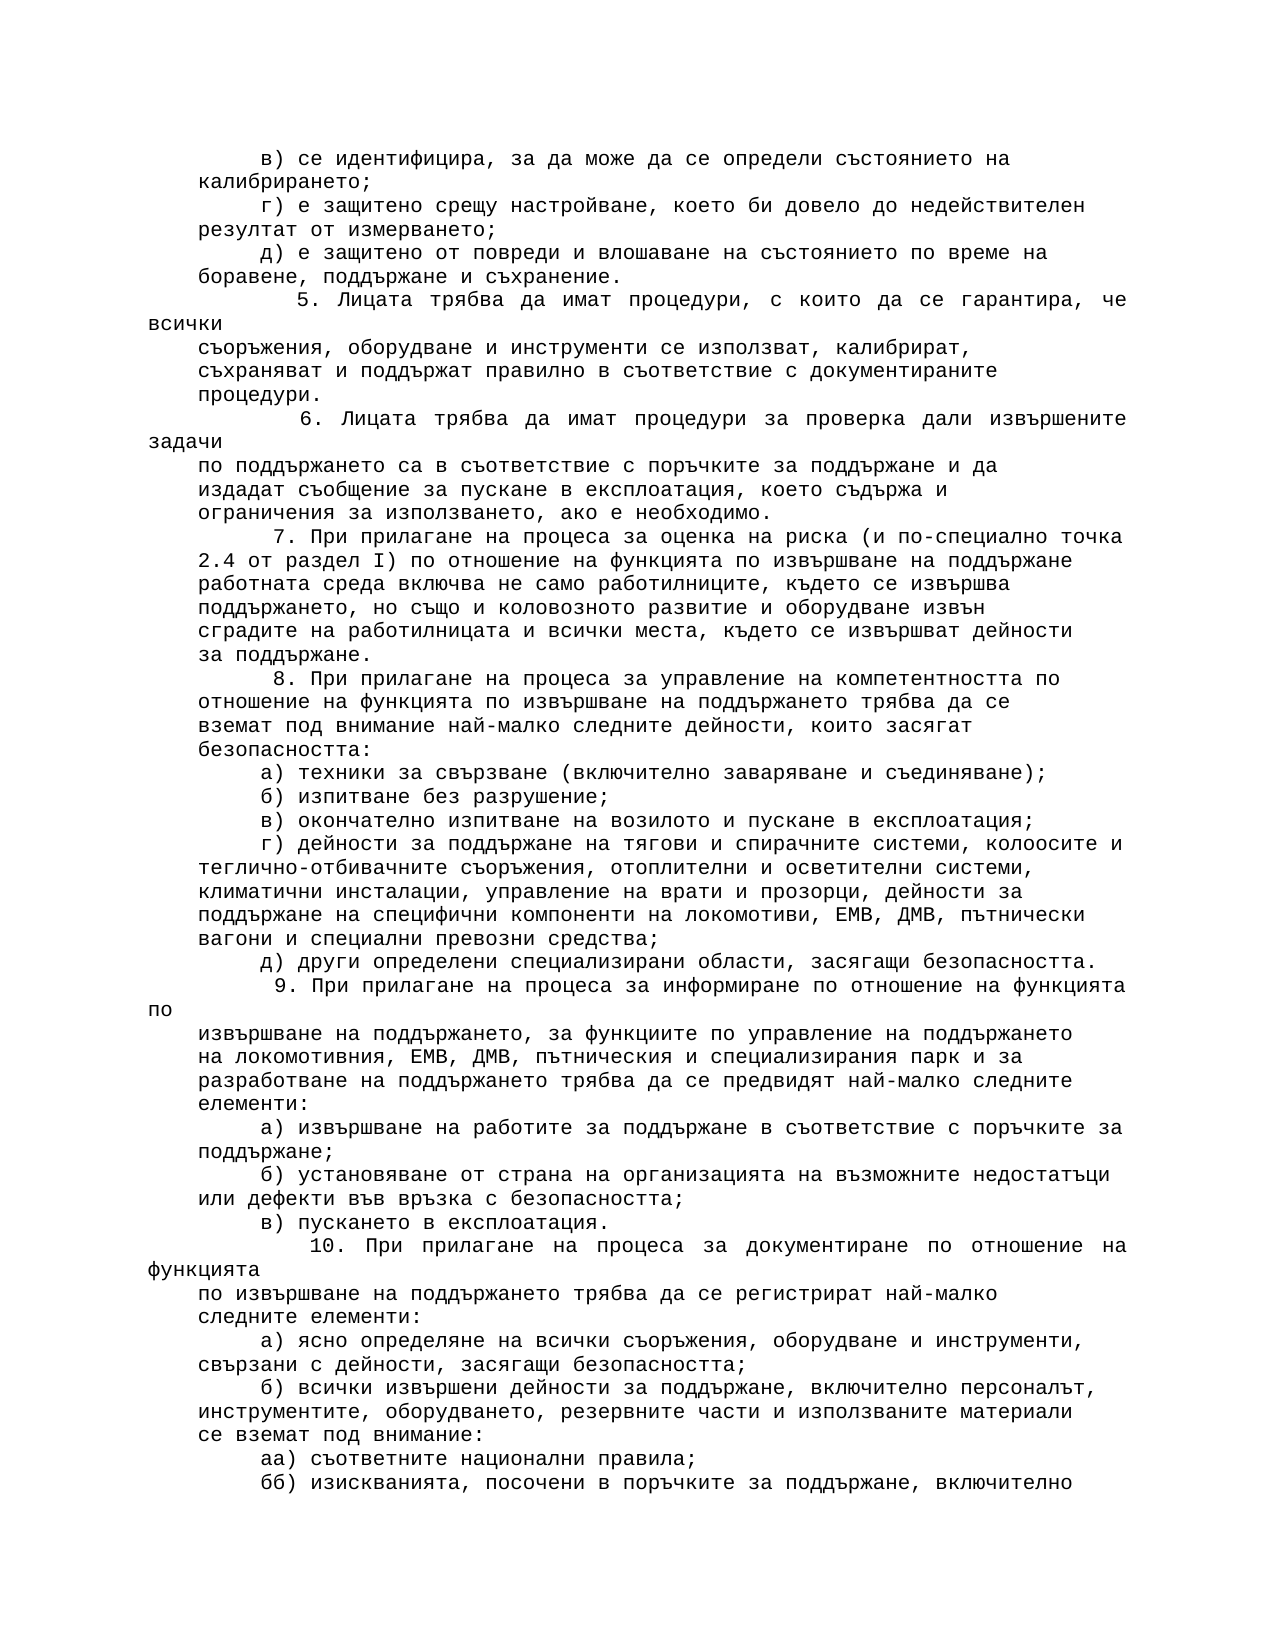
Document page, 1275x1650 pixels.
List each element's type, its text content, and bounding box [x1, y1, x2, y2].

text на локомотивния, ЕМВ, ДМВ, пътническия и специализирания парк и за [148, 1046, 1127, 1070]
text 5. Лицата трябва да имат процедури, с които да се гарантира, че всички [148, 289, 1127, 337]
text се вземат под внимание: [148, 1424, 1127, 1448]
text безопасността: [148, 739, 1127, 762]
text извършване на поддържането, за функциите по управление на поддържането [148, 1022, 1127, 1046]
text б) изпитване без разрушение; [148, 786, 1127, 810]
text елементи: [148, 1093, 1127, 1117]
text за поддържане. [148, 644, 1127, 668]
text климатични инсталации, управление на врати и прозорци, дейности за [148, 881, 1127, 904]
text г) дейности за поддържане на тягови и спирачните системи, колоосите и [148, 833, 1127, 857]
text сградите на работилницата и всички места, където се извършват дейности [148, 621, 1127, 644]
text поддържане на специфични компоненти на локомотиви, ЕМВ, ДМВ, пътнически [148, 904, 1127, 928]
text а) ясно определяне на всички съоръжения, оборудване и инструменти, [148, 1330, 1127, 1353]
text резултат от измерването; [148, 218, 1127, 242]
text б) установяване от страна на организацията на възможните недостатъци [148, 1164, 1127, 1188]
text д) е защитено от повреди и влошаване на състоянието по време на [148, 242, 1127, 266]
text б) всички извършени дейности за поддържане, включително персоналът, [148, 1377, 1127, 1401]
text калибрирането; [148, 171, 1127, 195]
text поддържане; [148, 1141, 1127, 1164]
text вагони и специални превозни средства; [148, 928, 1127, 952]
text 9. При прилагане на процеса за информиране по отношение на функцията по [148, 975, 1127, 1022]
text а) техники за свързване (включително заваряване и съединяване); [148, 762, 1127, 786]
text бб) изискванията, посочени в поръчките за поддържане, включително [148, 1472, 1127, 1495]
text 6. Лицата трябва да имат процедури за проверка дали извършените задачи [148, 408, 1127, 455]
text процедури. [148, 384, 1127, 408]
text в) окончателно изпитване на возилото и пускане в експлоатация; [148, 810, 1127, 833]
text или дефекти във връзка с безопасността; [148, 1188, 1127, 1212]
text а) извършване на работите за поддържане в съответствие с поръчките за [148, 1117, 1127, 1141]
text 10. При прилагане на процеса за документиране по отношение на функцията [148, 1235, 1127, 1283]
text ограничения за използването, ако е необходимо. [148, 502, 1127, 526]
text издадат съобщение за пускане в експлоатация, което съдържа и [148, 479, 1127, 502]
text 8. При прилагане на процеса за управление на компетентността по [148, 668, 1127, 691]
text в) пускането в експлоатация. [148, 1212, 1127, 1235]
text г) е защитено срещу настройване, което би довело до недействителен [148, 195, 1127, 218]
text поддържането, но също и коловозното развитие и оборудване извън [148, 597, 1127, 621]
text в) се идентифицира, за да може да се определи състоянието на [148, 148, 1127, 171]
text по поддържането са в съответствие с поръчките за поддържане и да [148, 455, 1127, 479]
text боравене, поддържане и съхранение. [148, 266, 1127, 289]
text 7. При прилагане на процеса за оценка на риска (и по-специално точка [148, 526, 1127, 549]
text по извършване на поддържането трябва да се регистрират най-малко [148, 1283, 1127, 1306]
text следните елементи: [148, 1306, 1127, 1330]
text съхраняват и поддържат правилно в съответствие с документираните [148, 360, 1127, 384]
text 2.4 от раздел I) по отношение на функцията по извършване на поддържане [148, 549, 1127, 573]
text инструментите, оборудването, резервните части и използваните материали [148, 1401, 1127, 1424]
text свързани с дейности, засягащи безопасността; [148, 1353, 1127, 1377]
text съоръжения, оборудване и инструменти се използват, калибрират, [148, 337, 1127, 360]
text аа) съответните национални правила; [148, 1448, 1127, 1472]
text отношение на функцията по извършване на поддържането трябва да се [148, 691, 1127, 715]
text теглично-отбивачните съоръжения, отоплителни и осветителни системи, [148, 857, 1127, 881]
text д) други определени специализирани области, засягащи безопасността. [148, 952, 1127, 975]
text разработване на поддържането трябва да се предвидят най-малко следните [148, 1070, 1127, 1093]
text работната среда включва не само работилниците, където се извършва [148, 573, 1127, 597]
text вземат под внимание най-малко следните дейности, които засягат [148, 715, 1127, 739]
